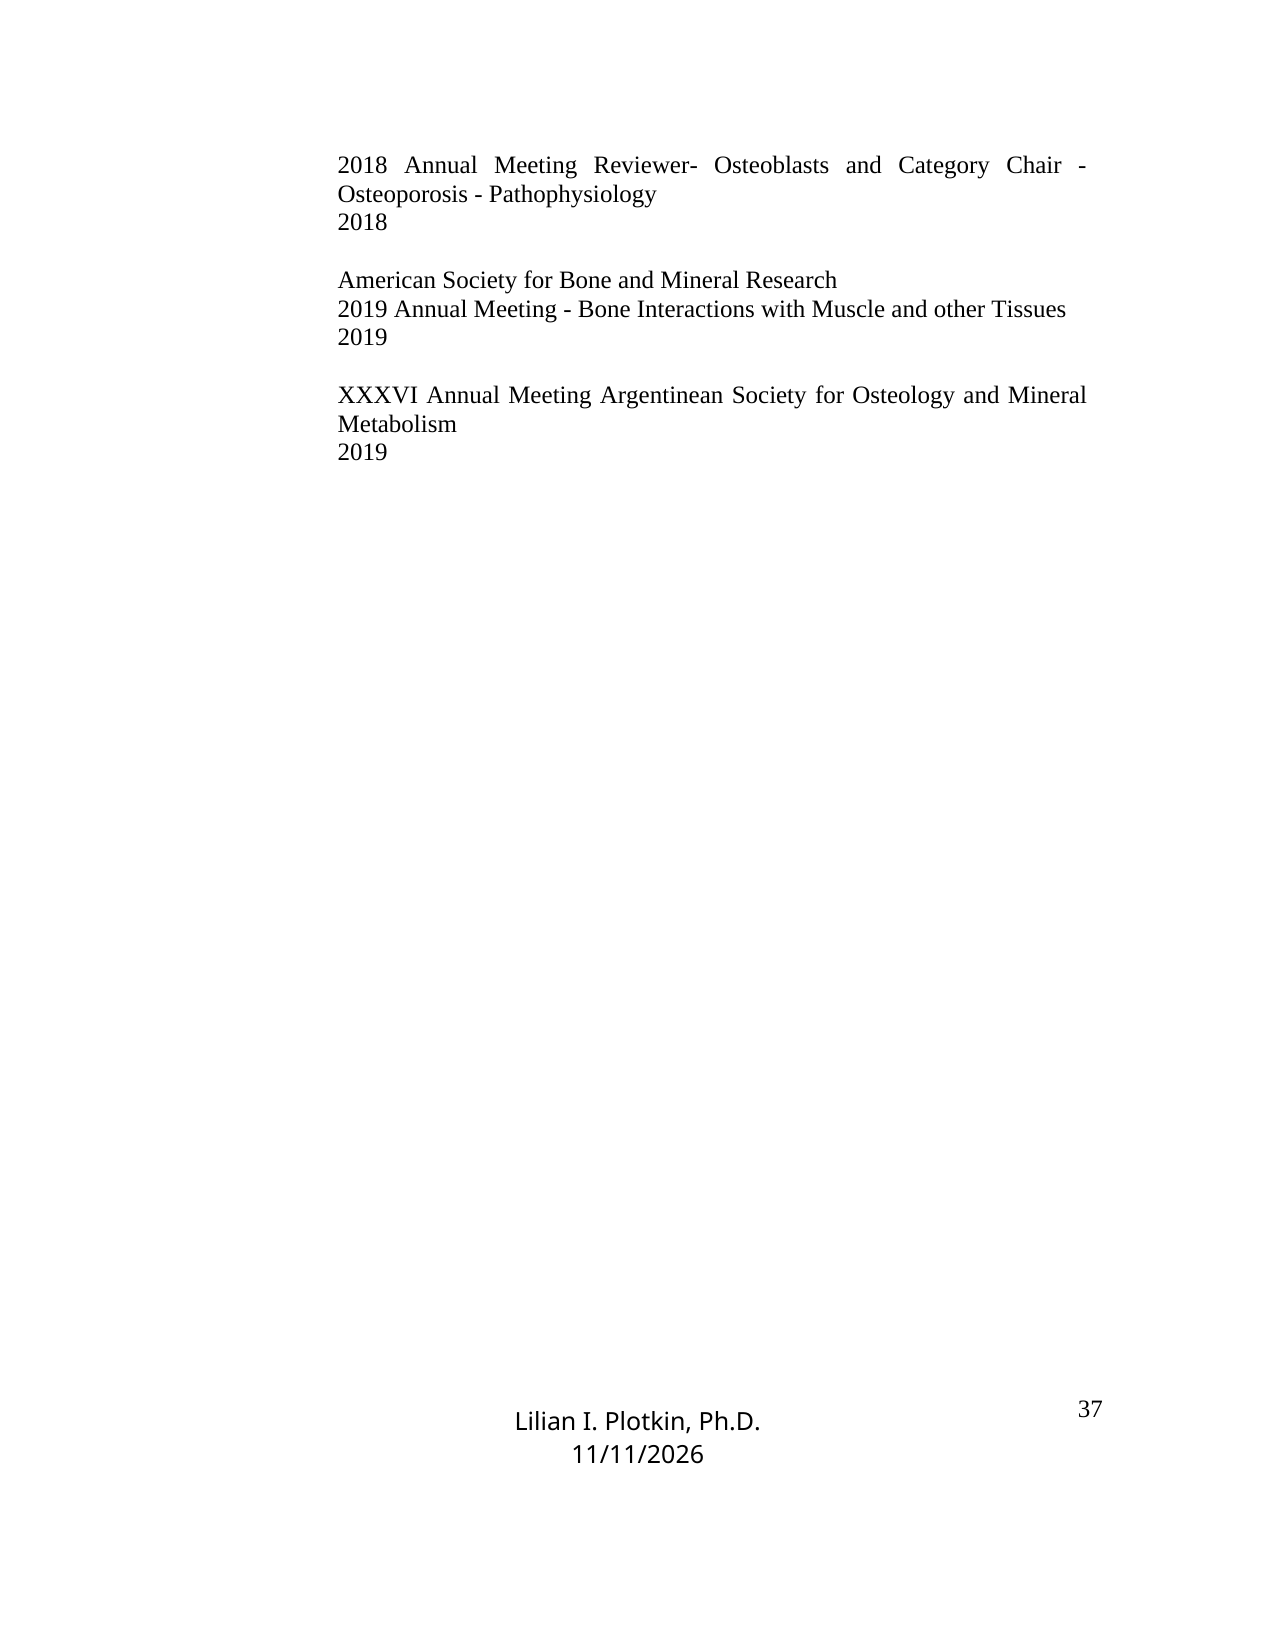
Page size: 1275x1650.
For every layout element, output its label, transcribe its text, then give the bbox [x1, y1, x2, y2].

text 2018 Annual Meeting Reviewer- Osteoblasts and Category Chair - Osteoporosis - Pathophysiology [187, 150, 1087, 207]
text 2019 [187, 437, 1087, 466]
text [187, 265, 1087, 294]
text 2019 [187, 322, 1087, 351]
text 2018 [187, 207, 1087, 236]
text XXXVI Annual Meeting Argentinean Society for Osteology and Mineral Metabolism [337, 380, 1087, 437]
text 2019 Annual Meeting - Bone Interactions with Muscle and other Tissues [187, 294, 1087, 322]
